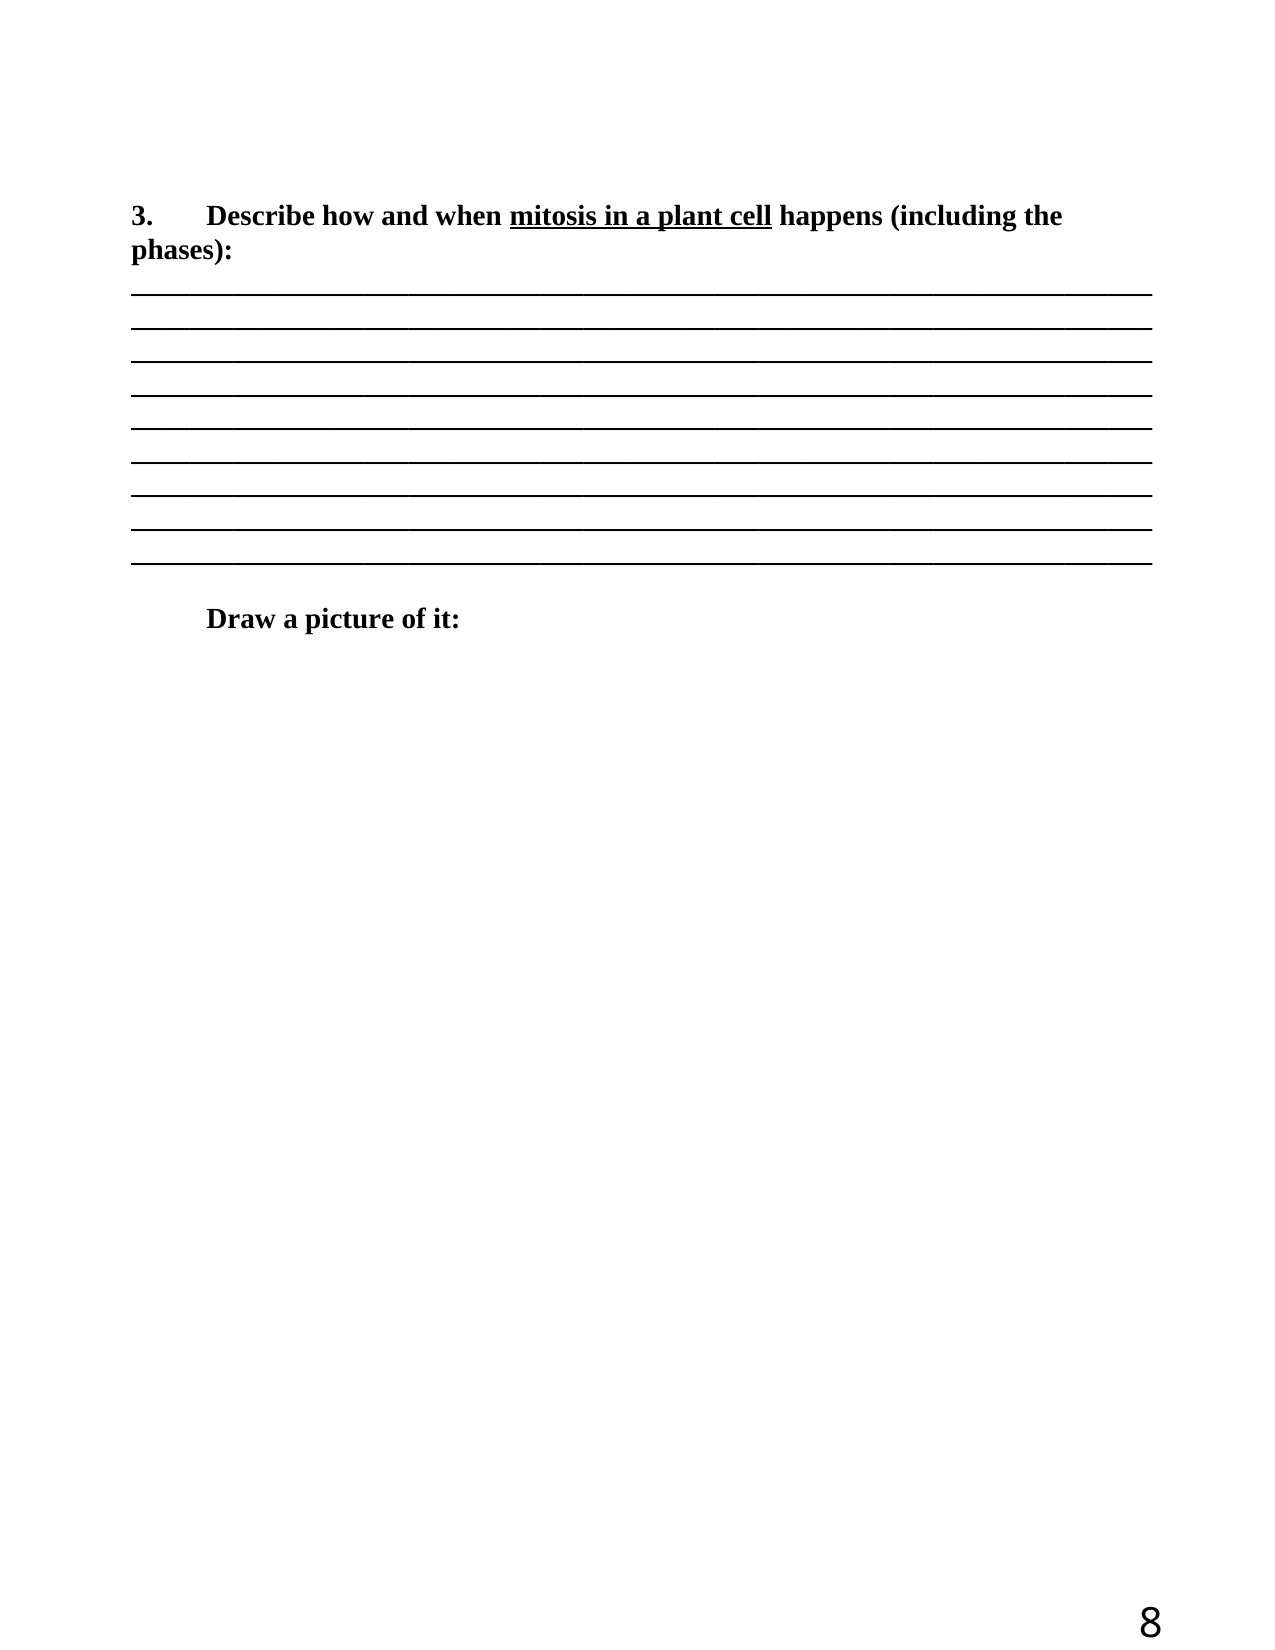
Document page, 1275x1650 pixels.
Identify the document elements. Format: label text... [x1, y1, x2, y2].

text ______________________________________________________________________ ______________________________________________________________________ ______________________________________________________________________ ____________________________________________________________________________________________________________________________________________ [131, 265, 1162, 433]
text 3. Describe how and when mitosis in a plant cell happens (including the phases): [131, 198, 1162, 265]
text Draw a picture of it: [131, 601, 1162, 634]
text ______________________________________________________________________ ______________________________________________________________________ ____________________________________________________________________________________________________________________________________________ [131, 433, 1162, 567]
